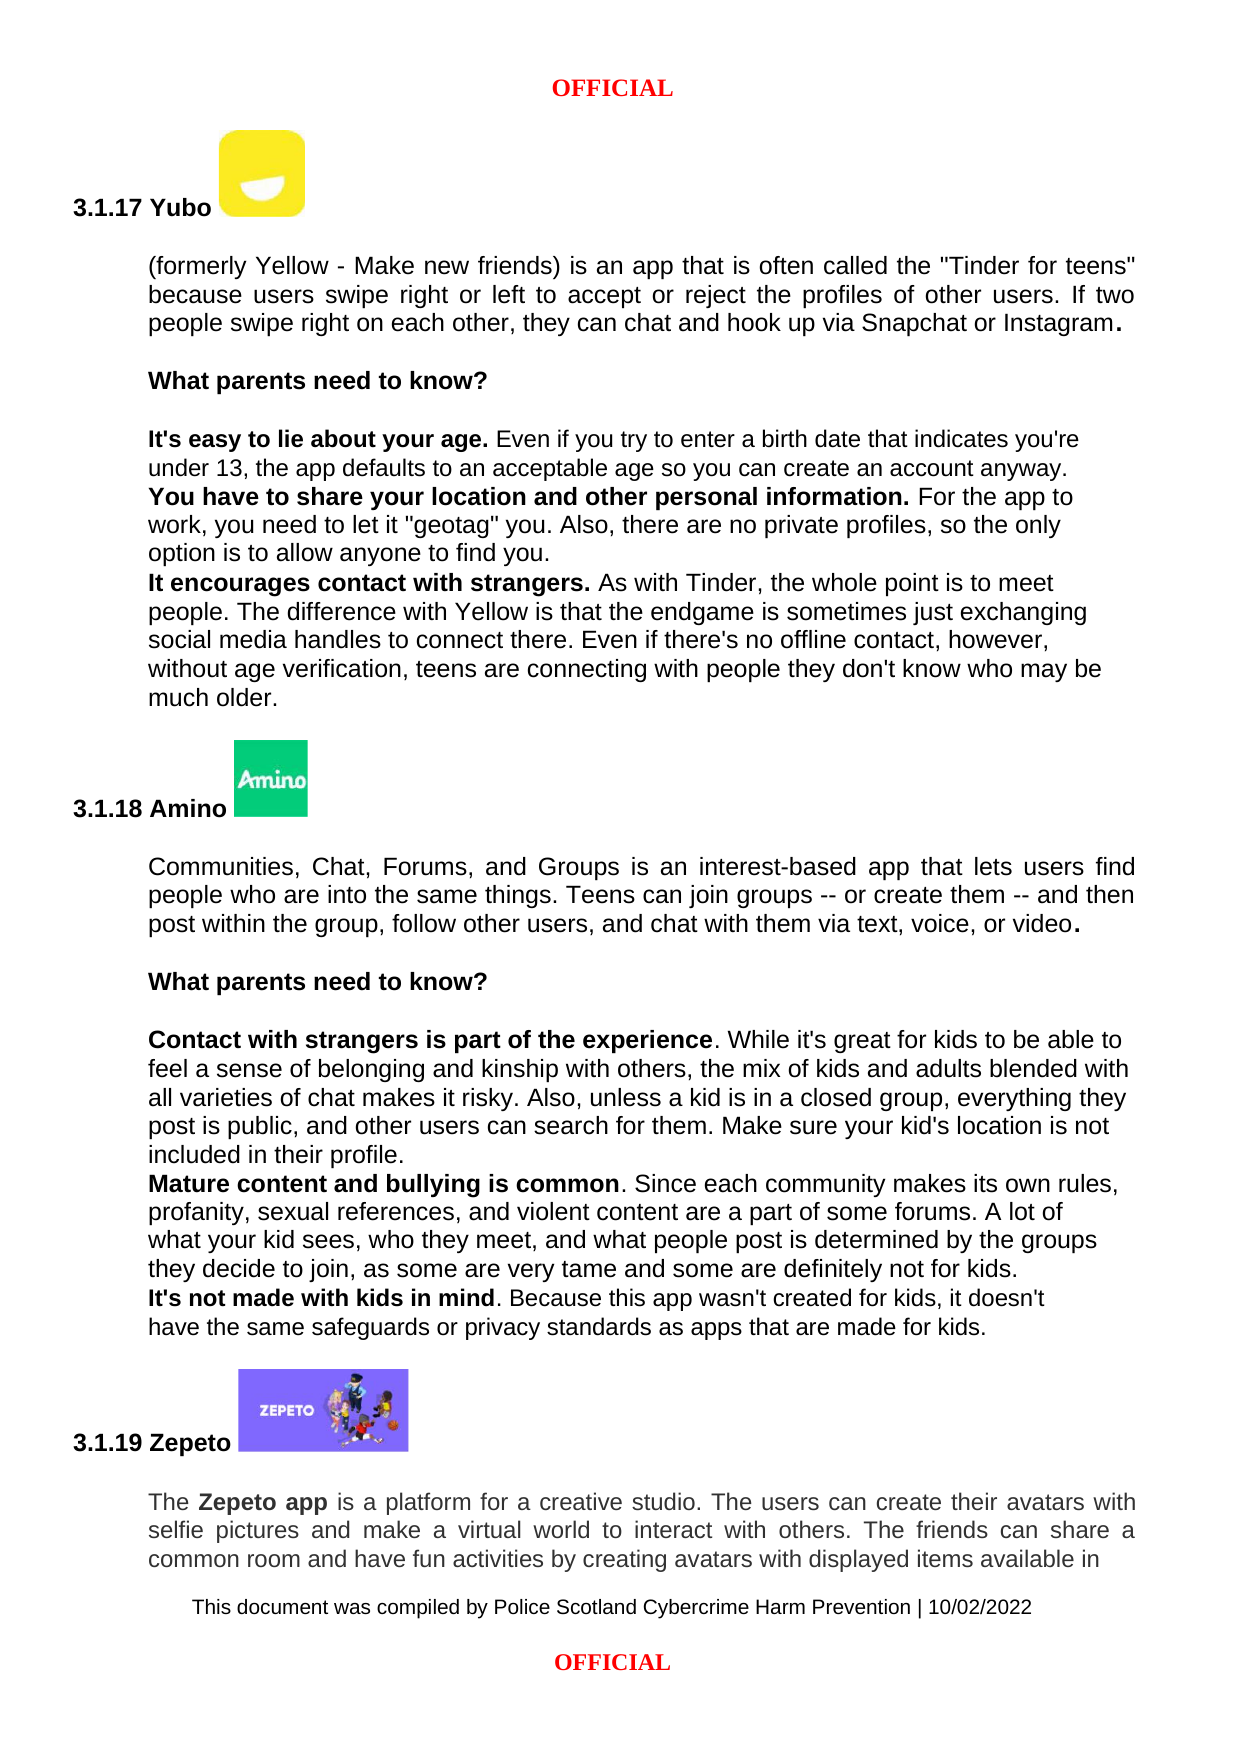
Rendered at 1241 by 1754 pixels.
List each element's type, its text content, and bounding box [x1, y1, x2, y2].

text (formerly Yellow - Make new friends) is an app that is often called the "Tinder for teens" because users swipe right or left to accept or reject the profiles of other users. If two people swipe right on each other, they can chat and hook up via Snapchat or Instagram. [148, 252, 1137, 337]
text Communities, Chat, Forums, and Groups is an interest-based app that lets users find people who are into the same things. Teens can join groups -- or create them -- and then post within the group, follow other users, and chat with them via text, voice, or video. [148, 853, 1137, 937]
text It encourages contact with strangers. As with Tinder, the whole point is to meet people. The difference with Yellow is that the endgame is sometimes just exchanging social media handles to connect there. Even if there's no offline contact, however, without age verification, teens are connecting with people they don't know who may be much older. [148, 569, 1135, 711]
text You have to share your location and other personal information. For the app to work, you need to let it "geotag" you. Also, there are no private profiles, so the only option is to allow anyone to find you. [148, 483, 1135, 567]
text OFFICIAL [73, 73, 1152, 102]
text It's easy to lie about your age. Even if you try to enter a birth date that indicates you're under 13, the app defaults to an acceptable age so you can create an account anyway. [148, 425, 1121, 481]
picture [218, 130, 305, 217]
text Mature content and bullying is common. Since each community makes its own rules, profanity, sexual references, and violent content are a part of some forums. A lot of what your kid sees, who they meet, and what people post is determined by the groups they decide to join, as some are very tame and some are definitely not for kids. [148, 1170, 1123, 1282]
text What parents need to know? [148, 366, 1137, 395]
text OFFICIAL [73, 1648, 1152, 1676]
picture [234, 740, 308, 817]
text 3.1.19 Zepeto [73, 1369, 1137, 1457]
text What parents need to know? [148, 967, 1137, 996]
picture [238, 1369, 409, 1452]
text Contact with strangers is part of the experience. While it's great for kids to be able to feel a sense of belonging and kinship with others, the mix of kids and adults blended with all varieties of chat makes it risky. Also, unless a kid is in a closed group, everything they post is public, and other users can search for them. Make sure your kid's location is not included in their profile. [148, 1026, 1131, 1168]
text 3.1.17 Yubo [73, 131, 1137, 222]
text This document was compiled by Police Scotland Cybercrime Harm Prevention | 10/02/2022 [192, 1594, 1137, 1618]
text The Zepeto app is a platform for a creative studio. The users can create their avatars with selfie pictures and make a virtual world to interact with others. The friends can share a common room and have fun activities by creating avatars with displayed items available in [148, 1488, 1137, 1572]
text It's not made with kids in mind. Because this app wasn't created for kids, it doesn't have the same safeguards or privacy standards as apps that are made for kids. [148, 1284, 1083, 1340]
text 3.1.18 Amino [73, 741, 1137, 822]
